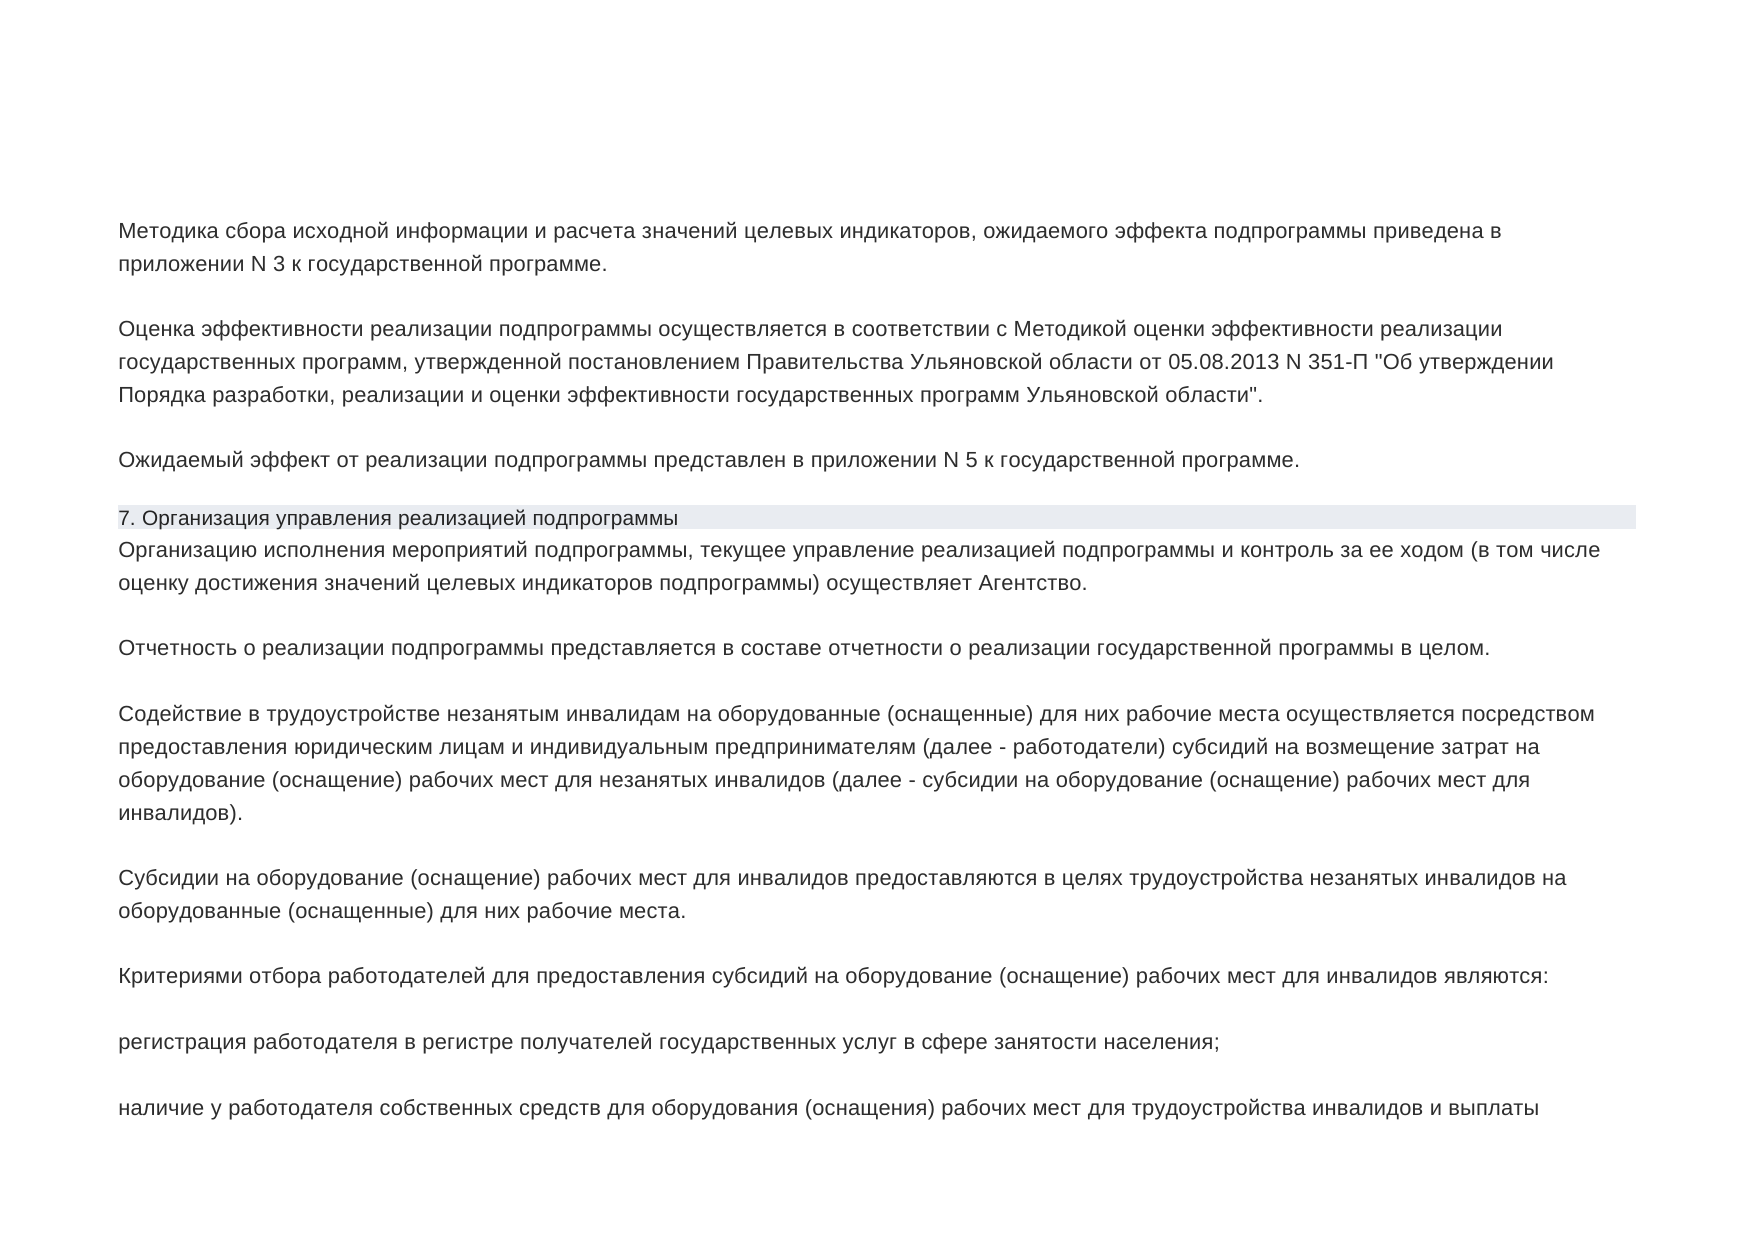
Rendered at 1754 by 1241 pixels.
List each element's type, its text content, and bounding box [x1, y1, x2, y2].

text 7. Организация управления реализацией подпрограммы [118, 505, 1636, 529]
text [118, 177, 1636, 505]
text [118, 529, 1636, 1120]
